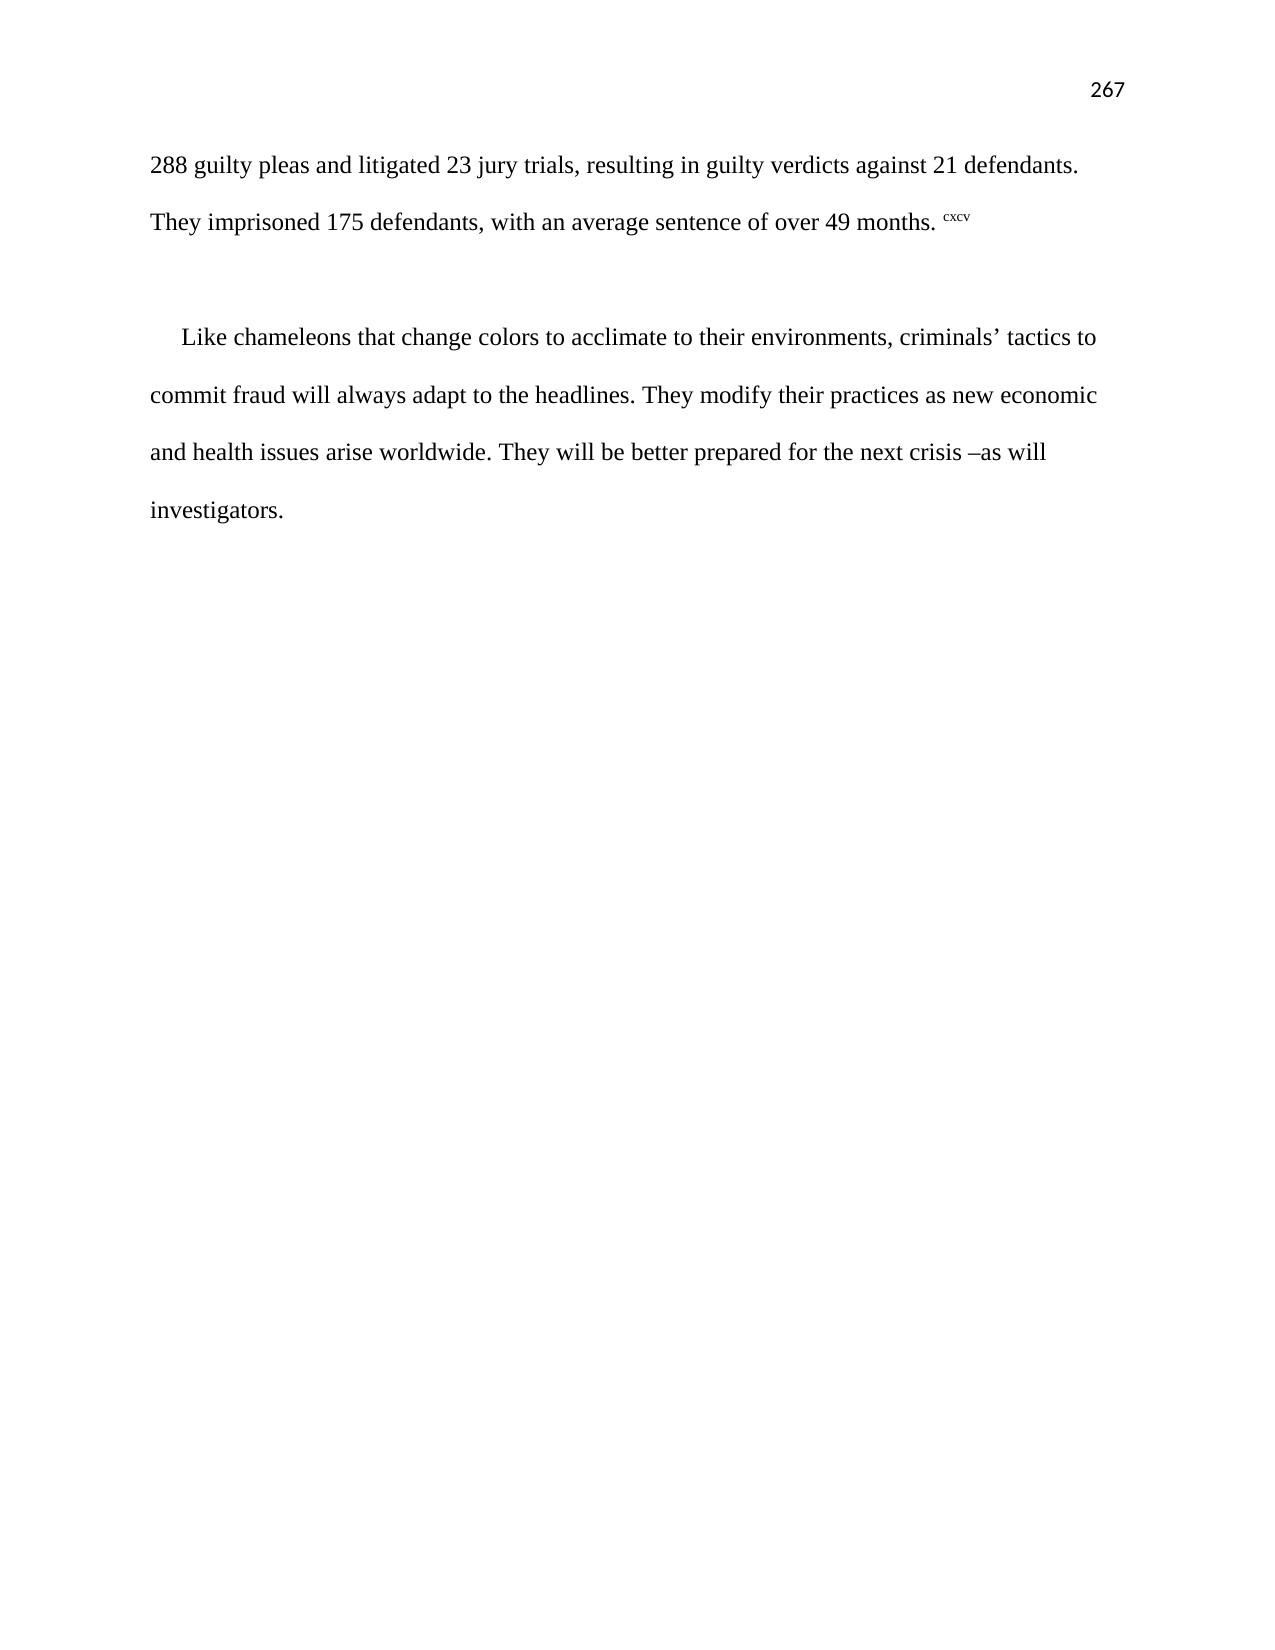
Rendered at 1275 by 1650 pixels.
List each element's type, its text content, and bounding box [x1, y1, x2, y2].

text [150, 150, 1125, 236]
text Like chameleons that change colors to acclimate to their environments, criminals’ tactics to commit fraud will always adapt to the headlines. They modify their practices as new economic and health issues arise worldwide. They will be better prepared for the next crisis –as will investigators. [150, 322, 1125, 524]
